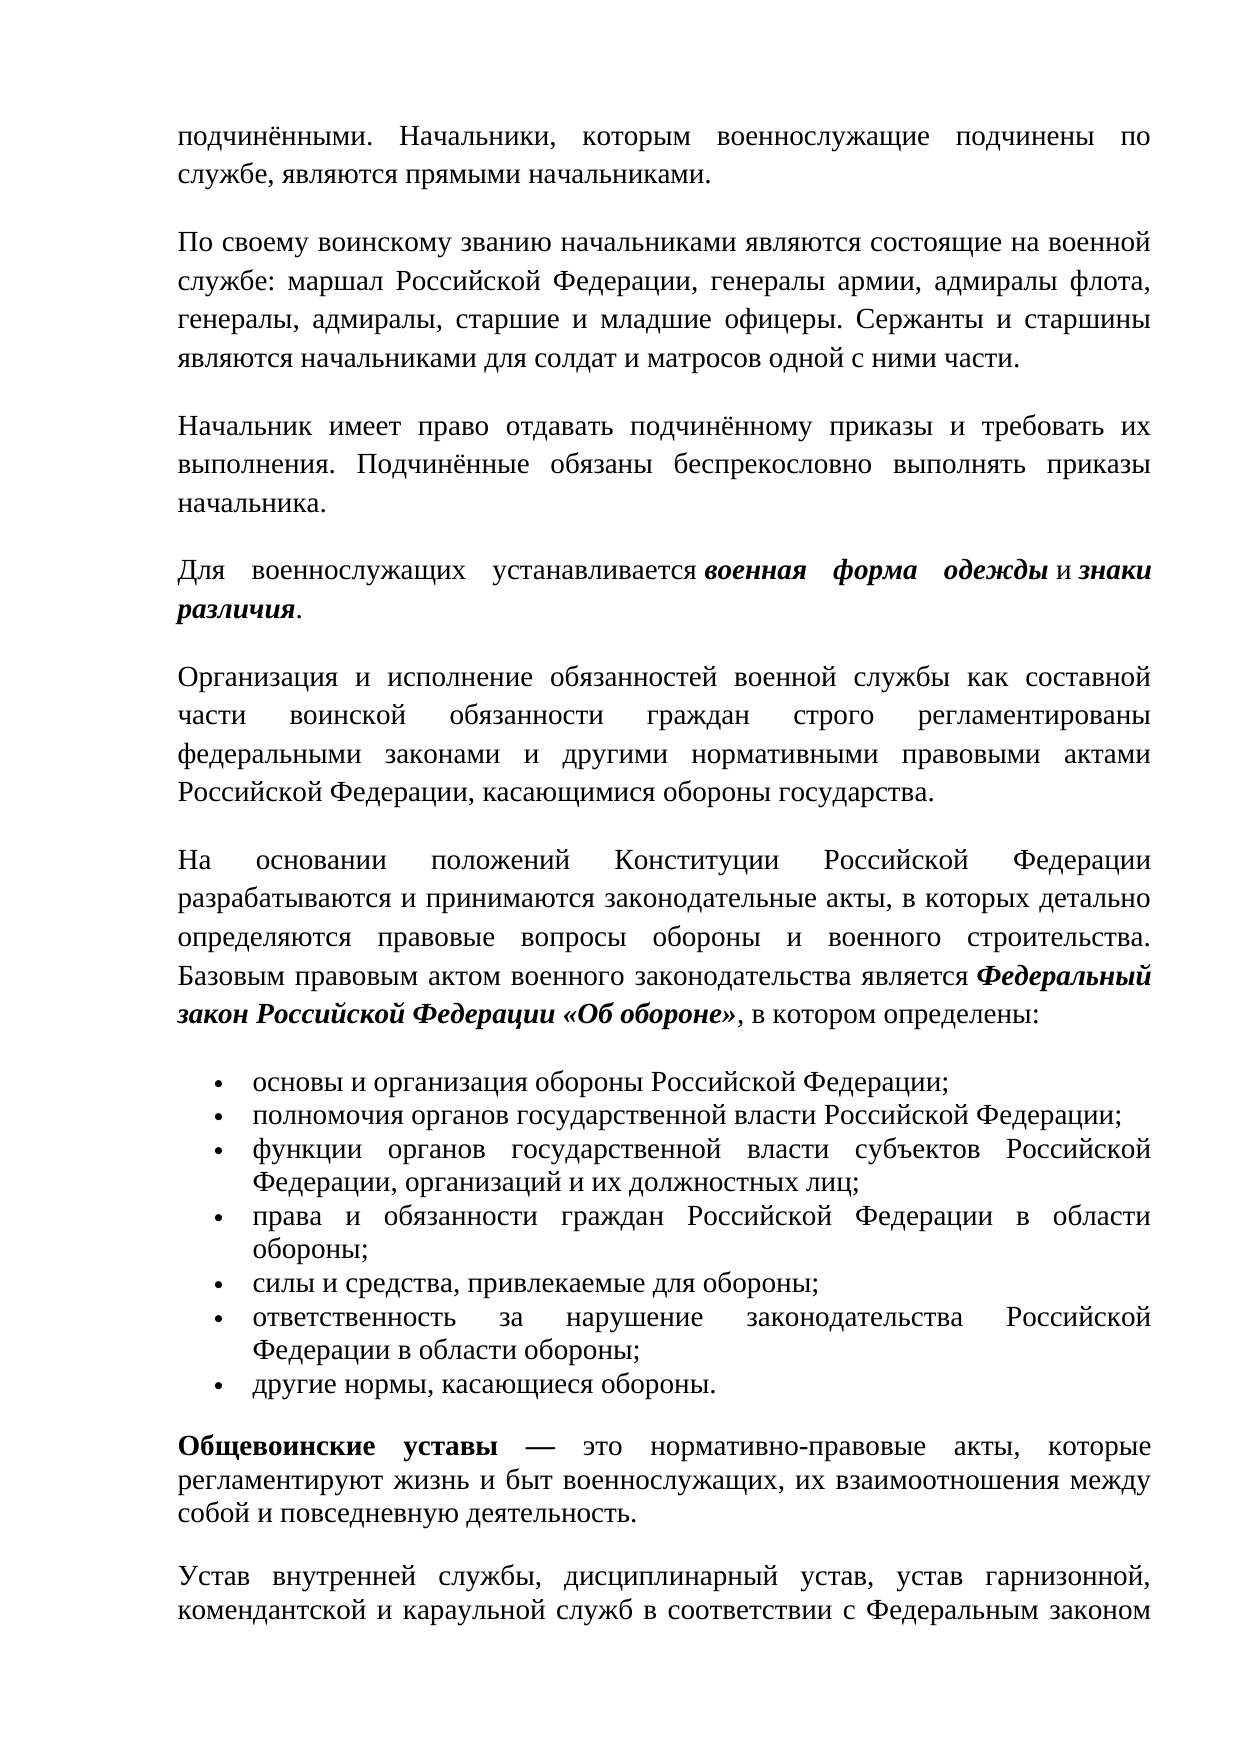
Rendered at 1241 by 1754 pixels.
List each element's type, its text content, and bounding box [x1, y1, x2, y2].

list функции органов государственной власти субъектов Российской Федерации, организаций и их должностных лиц; [215, 1131, 1152, 1198]
text Общевоинские уставы — это нормативно-правовые акты, которые регламентируют жизнь и быт военнослужащих, их взаимоотношения между собой и повседневную деятельность. [177, 1428, 1152, 1529]
text По своему воинскому званию начальниками являются состоящие на военной службе: маршал Российской Федерации, генералы армии, адмиралы флота, генералы, адмиралы, старшие и младшие офицеры. Сержанты и старшины являются начальниками для солдат и матросов одной с ними части. [177, 224, 1152, 373]
list права и обязанности граждан Российской Федерации в области обороны; [215, 1198, 1152, 1265]
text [177, 118, 1152, 190]
text На основании положений Конституции Российской Федерации разрабатываются и принимаются законодательные акты, в которых детально определяются правовые вопросы обороны и военного строительства. Базовым правовым актом военного законодательства является Федеральный закон Российской Федерации «Об обороне», в котором определены: [177, 842, 1152, 1030]
list полномочия органов государственной власти Российской Федерации; [215, 1097, 1152, 1131]
list силы и средства, привлекаемые для обороны; [215, 1265, 1152, 1299]
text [177, 1558, 1152, 1625]
list основы и организация обороны Российской Федерации; [215, 1064, 1152, 1097]
list ответственность за нарушение законодательства Российской Федерации в области обороны; [215, 1299, 1152, 1366]
text Для военнослужащих устанавливается военная форма одежды и знаки различия. [177, 552, 1152, 624]
list другие нормы, касающиеся обороны. [215, 1366, 1152, 1399]
text Организация и исполнение обязанностей военной службы как составной части воинской обязанности граждан строго регламентированы федеральными законами и другими нормативными правовыми актами Российской Федерации, касающимися обороны государства. [177, 659, 1152, 808]
text Начальник имеет право отдавать подчинённому приказы и требовать их выполнения. Подчинённые обязаны беспрекословно выполнять приказы начальника. [177, 408, 1152, 518]
